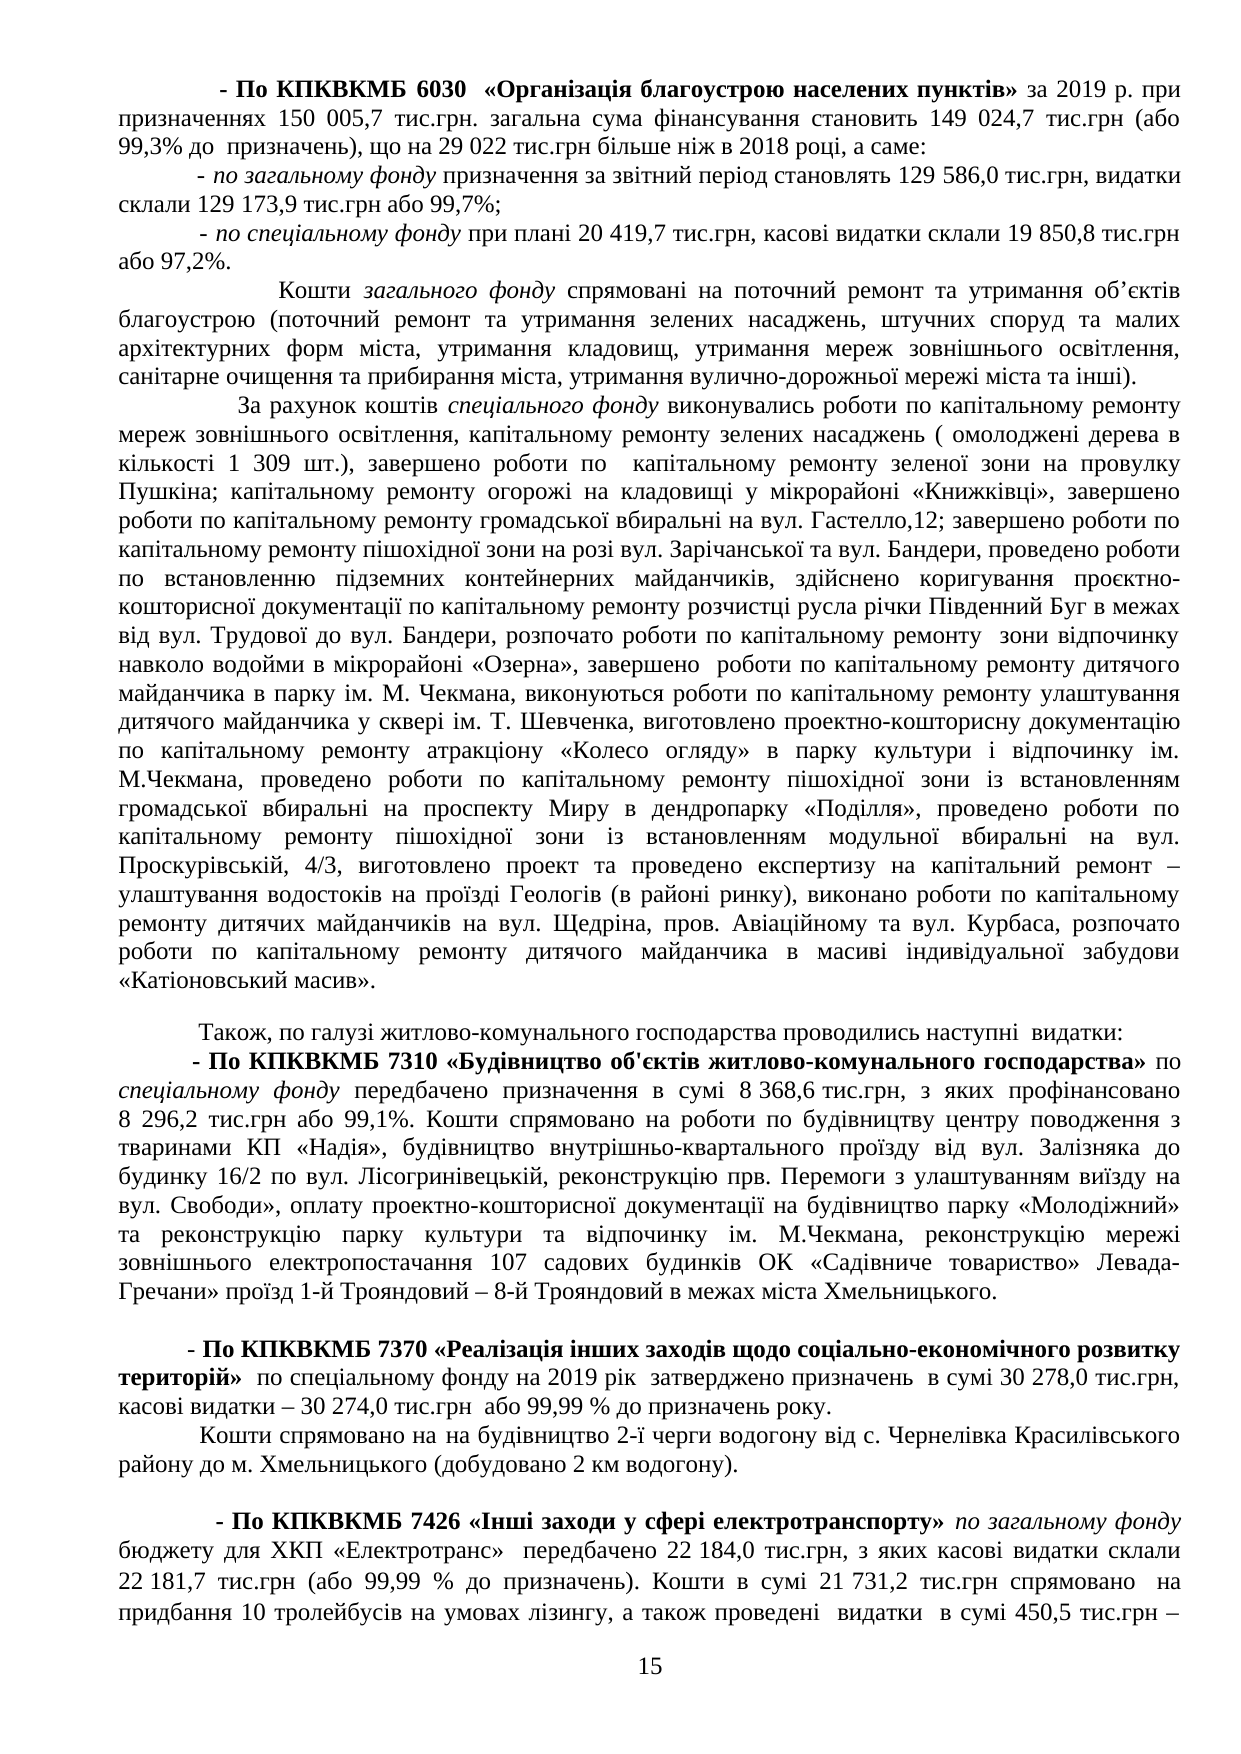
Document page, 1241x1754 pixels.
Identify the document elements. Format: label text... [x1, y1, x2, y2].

text - По КПКВКМБ 7370 «Реалізація інших заходів щодо соціально-економічного розвитку територій» по спеціальному фонду на 2019 рік затверджено призначень в сумі 30 278,0 тис.грн, касові видатки – 30 274,0 тис.грн або 99,99 % до призначень року. [118, 1334, 1181, 1420]
text Кошти спрямовано на на будівництво 2-ї черги водогону від с. Чернелівка Красилівського району до м. Хмельницького (добудовано 2 км водогону). [118, 1420, 1181, 1477]
text Також, по галузі житлово-комунального господарства проводились наступні видатки: [118, 1017, 1181, 1046]
text Кошти загального фонду спрямовані на поточний ремонт та утримання об’єктів благоустрою (поточний ремонт та утримання зелених насаджень, штучних споруд та малих архітектурних форм міста, утримання кладовищ, утримання мереж зовнішнього освітлення, санітарне очищення та прибирання міста, утримання вулично-дорожньої мережі міста та інші). [118, 275, 1181, 390]
text - По КПКВКМБ 7310 «Будівництво об'єктів житлово-комунального господарства» по спеціальному фонду передбачено призначення в сумі 8 368,6 тис.грн, з яких профінансовано 8 296,2 тис.грн або 99,1%. Кошти спрямовано на роботи по будівництву центру поводження з тваринами КП «Надія», будівництво внутрішньо-квартального проїзду від вул. Залізняка до будинку 16/2 по вул. Лісогринівецькій, реконструкцію прв. Перемоги з улаштуванням виїзду на вул. Свободи», оплату проектно-кошторисної документації на будівництво парку «Молодіжний» та реконструкцію парку культури та відпочинку ім. М.Чекмана, реконструкцію мережі зовнішнього електропостачання 107 садових будинків ОК «Садівниче товариство» Левада-Гречани» проїзд 1-й Трояндовий – 8-й Трояндовий в межах міста Хмельницького. [118, 1046, 1181, 1305]
text - по спеціальному фонду при плані 20 419,7 тис.грн, касові видатки склали 19 850,8 тис.грн або 97,2%. [118, 218, 1181, 275]
text - по загальному фонду призначення за звітний період становлять 129 586,0 тис.грн, видатки склали 129 173,9 тис.грн або 99,7%; [118, 160, 1181, 218]
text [118, 1506, 1181, 1625]
text За рахунок коштів спеціального фонду виконувались роботи по капітальному ремонту мереж зовнішнього освітлення, капітальному ремонту зелених насаджень ( омолоджені дерева в кількості 1 309 шт.), завершено роботи по капітальному ремонту зеленої зони на провулку Пушкіна; капітальному ремонту огорожі на кладовищі у мікрорайоні «Книжківці», завершено роботи по капітальному ремонту громадської вбиральні на вул. Гастелло,12; завершено роботи по капітальному ремонту пішохідної зони на розі вул. Зарічанської та вул. Бандери, проведено роботи по встановленню підземних контейнерних майданчиків, здійснено коригування проєктно-кошторисної документації по капітальному ремонту розчистці русла річки Південний Буг в межах від вул. Трудової до вул. Бандери, розпочато роботи по капітальному ремонту зони відпочинку навколо водойми в мікрорайоні «Озерна», завершено роботи по капітальному ремонту дитячого майданчика в парку ім. М. Чекмана, виконуються роботи по капітальному ремонту улаштування дитячого майданчика у сквері ім. Т. Шевченка, виготовлено проектно-кошторисну документацію по капітальному ремонту атракціону «Колесо огляду» в парку культури і відпочинку ім. М.Чекмана, проведено роботи по капітальному ремонту пішохідної зони із встановленням громадської вбиральні на проспекту Миру в дендропарку «Поділля», проведено роботи по капітальному ремонту пішохідної зони із встановленням модульної вбиральні на вул. Проскурівській, 4/3, виготовлено проект та проведено експертизу на капітальний ремонт – улаштування водостоків на проїзді Геологів (в районі ринку), виконано роботи по капітальному ремонту дитячих майданчиків на вул. Щедріна, пров. Авіаційному та вул. Курбаса, розпочато роботи по капітальному ремонту дитячого майданчика в масиві індивідуальної забудови «Катіоновський масив». [118, 390, 1181, 994]
text - По КПКВКМБ 6030 «Організація благоустрою населених пунктів» за 2019 р. при призначеннях 150 005,7 тис.грн. загальна сума фінансування становить 149 024,7 тис.грн (або 99,3% до призначень), що на 29 022 тис.грн більше ніж в 2018 році, а саме: [118, 74, 1181, 160]
